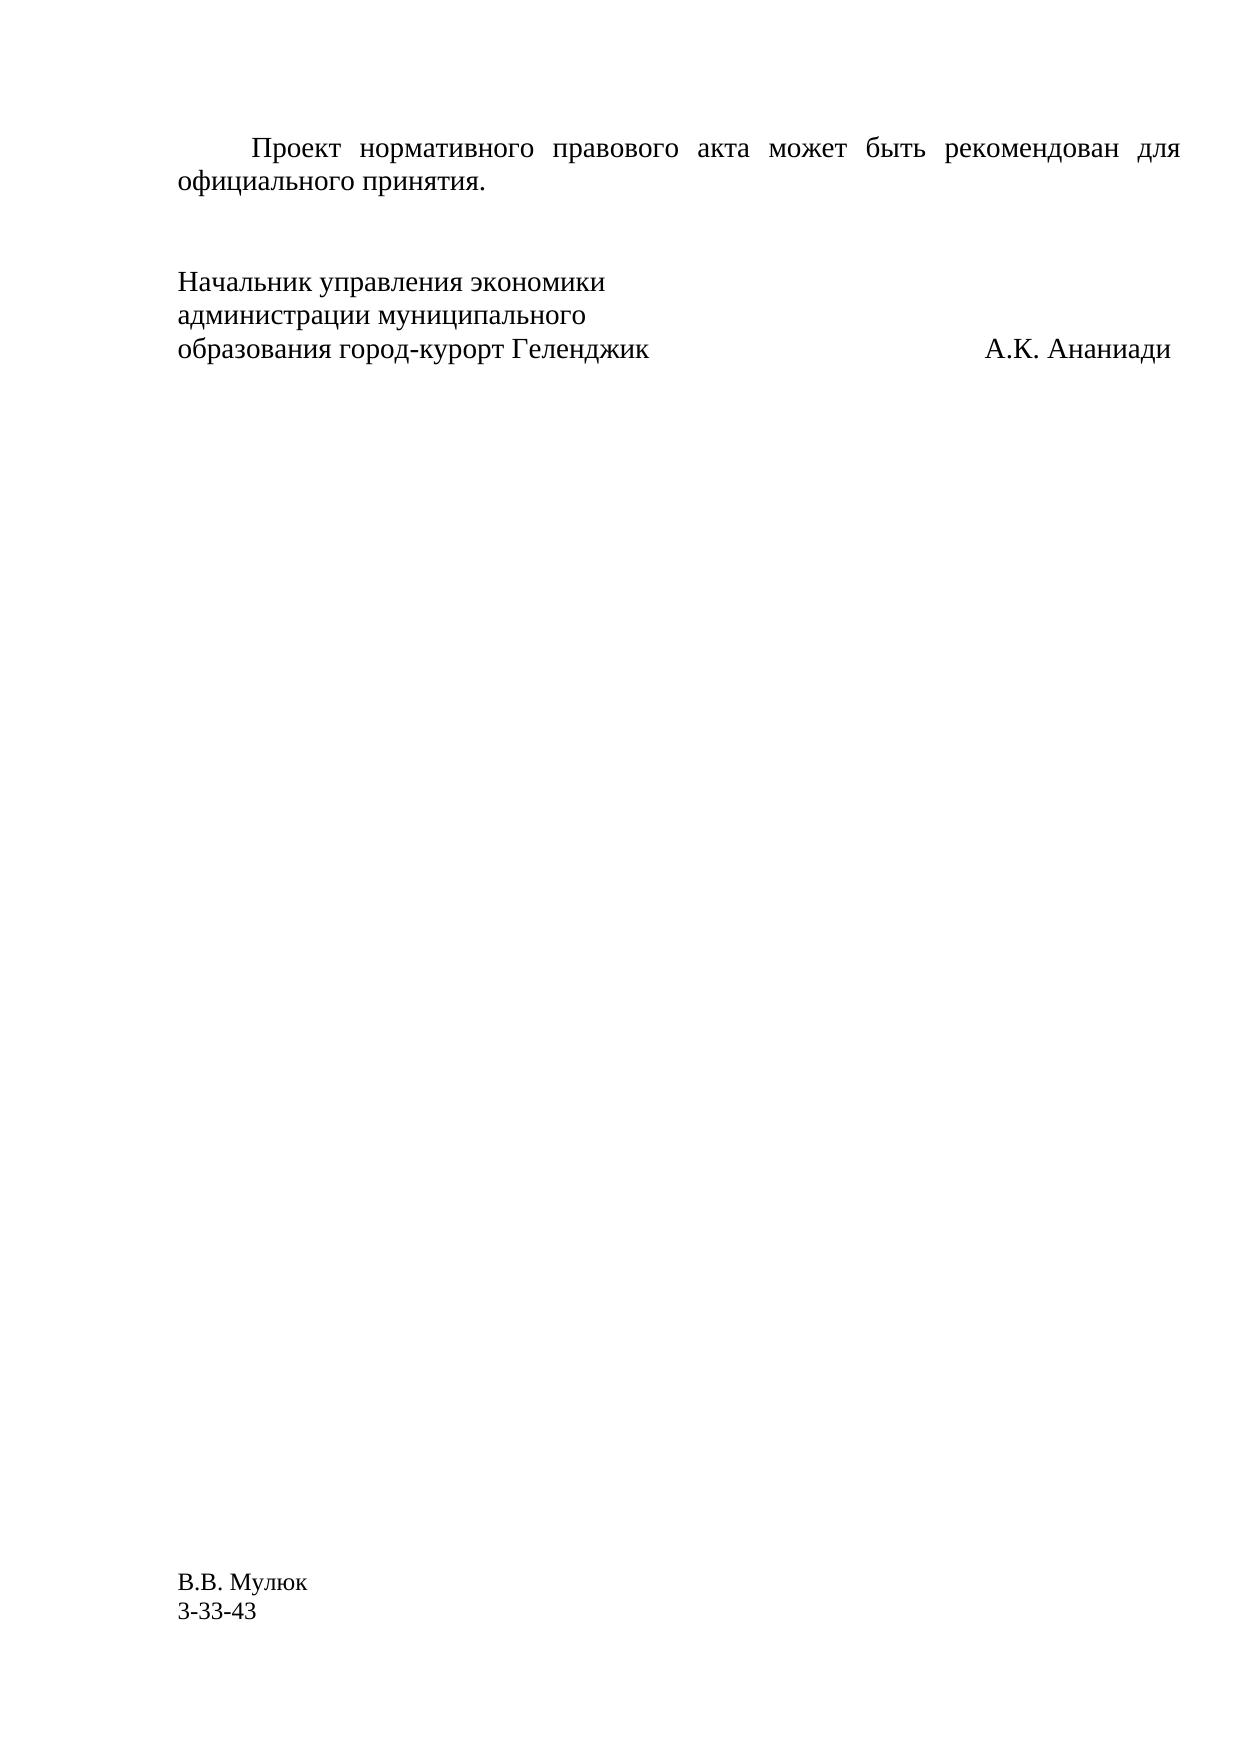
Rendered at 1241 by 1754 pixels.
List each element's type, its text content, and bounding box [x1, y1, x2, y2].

text Начальник управления экономики [177, 264, 1181, 297]
text образования город-курорт Геленджик А.К. Ананиади [177, 331, 1181, 364]
text Проект нормативного правового акта может быть рекомендован для официального принятия. [177, 130, 1181, 197]
text администрации муниципального [177, 297, 1181, 331]
text В.В. Мулюк [177, 1567, 1181, 1596]
text 3-33-43 [177, 1596, 1181, 1625]
